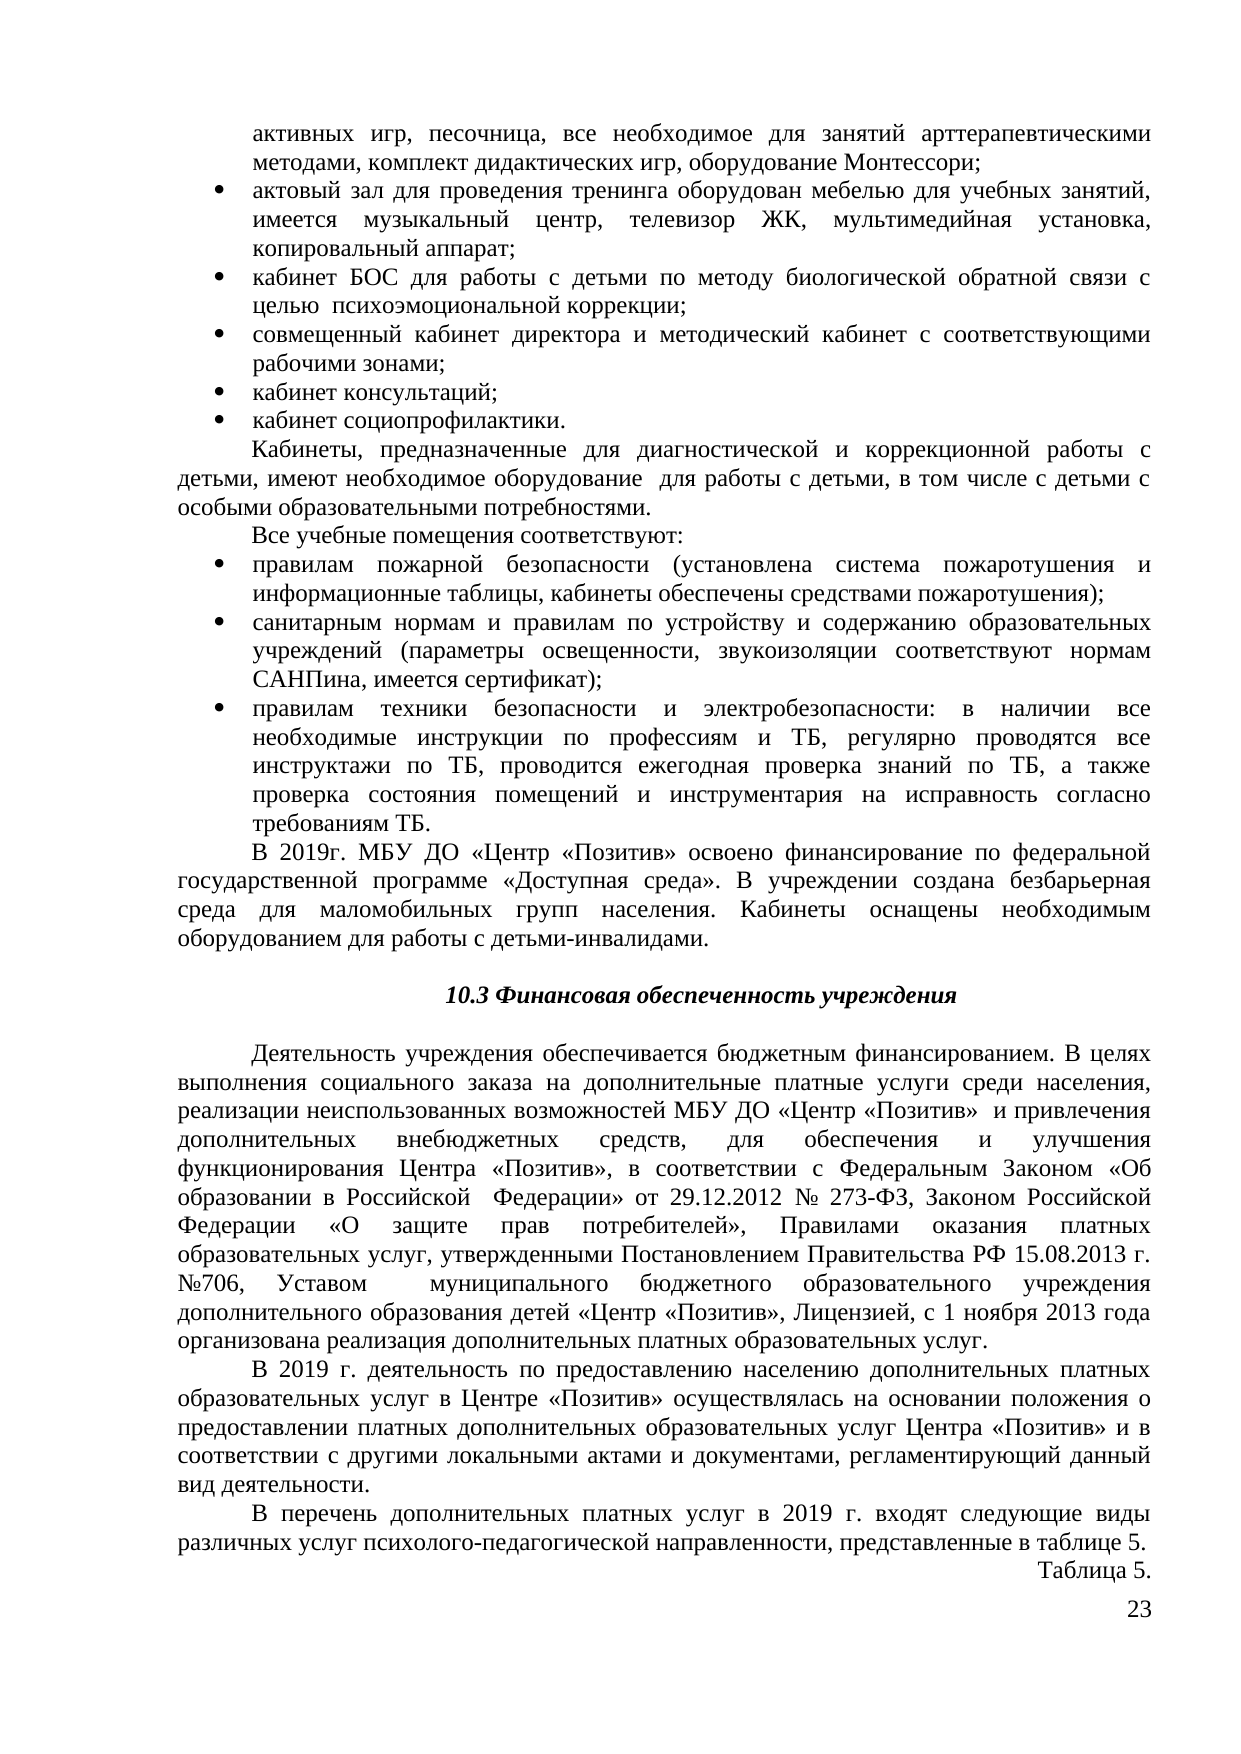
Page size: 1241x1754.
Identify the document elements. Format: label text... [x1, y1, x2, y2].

text В 2019 г. деятельность по предоставлению населению дополнительных платных образовательных услуг в Центре «Позитив» осуществлялась на основании положения о предоставлении платных дополнительных образовательных услуг Центра «Позитив» и в соответствии с другими локальными актами и документами, регламентирующий данный вид деятельности. [177, 1354, 1152, 1498]
list кабинет консультаций; [215, 377, 1152, 406]
list актовый зал для проведения тренинга оборудован мебелью для учебных занятий, имеется музыкальный центр, телевизор ЖК, мультимедийная установка, копировальный аппарат; [215, 176, 1152, 262]
text Таблица 5. [252, 1556, 1152, 1584]
list кабинет социопрофилактики. [215, 406, 1152, 434]
text Деятельность учреждения обеспечивается бюджетным финансированием. В целях выполнения социального заказа на дополнительные платные услуги среди населения, реализации неиспользованных возможностей МБУ ДО «Центр «Позитив» и привлечения дополнительных внебюджетных средств, для обеспечения и улучшения функционирования Центра «Позитив», в соответствии с Федеральным Законом «Об образовании в Российской Федерации» от 29.12.2012 № 273-ФЗ, Законом Российской Федерации «О защите прав потребителей», Правилами оказания платных образовательных услуг, утвержденными Постановлением Правительства РФ 15.08.2013 г. №706, Уставом муниципального бюджетного образовательного учреждения дополнительного образования детей «Центр «Позитив», Лицензией, с 1 ноября 2013 года организована реализация дополнительных платных образовательных услуг. [177, 1038, 1152, 1354]
text 10.3 Финансовая обеспеченность учреждения [177, 981, 1152, 1009]
text Все учебные помещения соответствуют: [177, 521, 1152, 549]
list правилам техники безопасности и электробезопасности: в наличии все необходимые инструкции по профессиям и ТБ, регулярно проводятся все инструктажи по ТБ, проводится ежегодная проверка знаний по ТБ, а также проверка состояния помещений и инструментария на исправность согласно требованиям ТБ. [215, 693, 1152, 837]
list совмещенный кабинет директора и методический кабинет с соответствующими рабочими зонами; [215, 319, 1152, 377]
text В 2019г. МБУ ДО «Центр «Позитив» освоено финансирование по федеральной государственной программе «Доступная среда». В учреждении создана безбарьерная среда для маломобильных групп населения. Кабинеты оснащены необходимым оборудованием для работы с детьми-инвалидами. [177, 837, 1152, 952]
list санитарным нормам и правилам по устройству и содержанию образовательных учреждений (параметры освещенности, звукоизоляции соответствуют нормам САНПина, имеется сертификат); [215, 607, 1152, 693]
list правилам пожарной безопасности (установлена система пожаротушения и информационные таблицы, кабинеты обеспечены средствами пожаротушения); [215, 549, 1152, 607]
text Кабинеты, предназначенные для диагностической и коррекционной работы с детьми, имеют необходимое оборудование для работы с детьми, в том числе с детьми с особыми образовательными потребностями. [177, 434, 1152, 521]
text В перечень дополнительных платных услуг в 2019 г. входят следующие виды различных услуг психолого-педагогической направленности, представленные в таблице 5. [177, 1498, 1152, 1556]
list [215, 118, 1152, 176]
list кабинет БОС для работы с детьми по методу биологической обратной связи с целью психоэмоциональной коррекции; [215, 262, 1152, 319]
